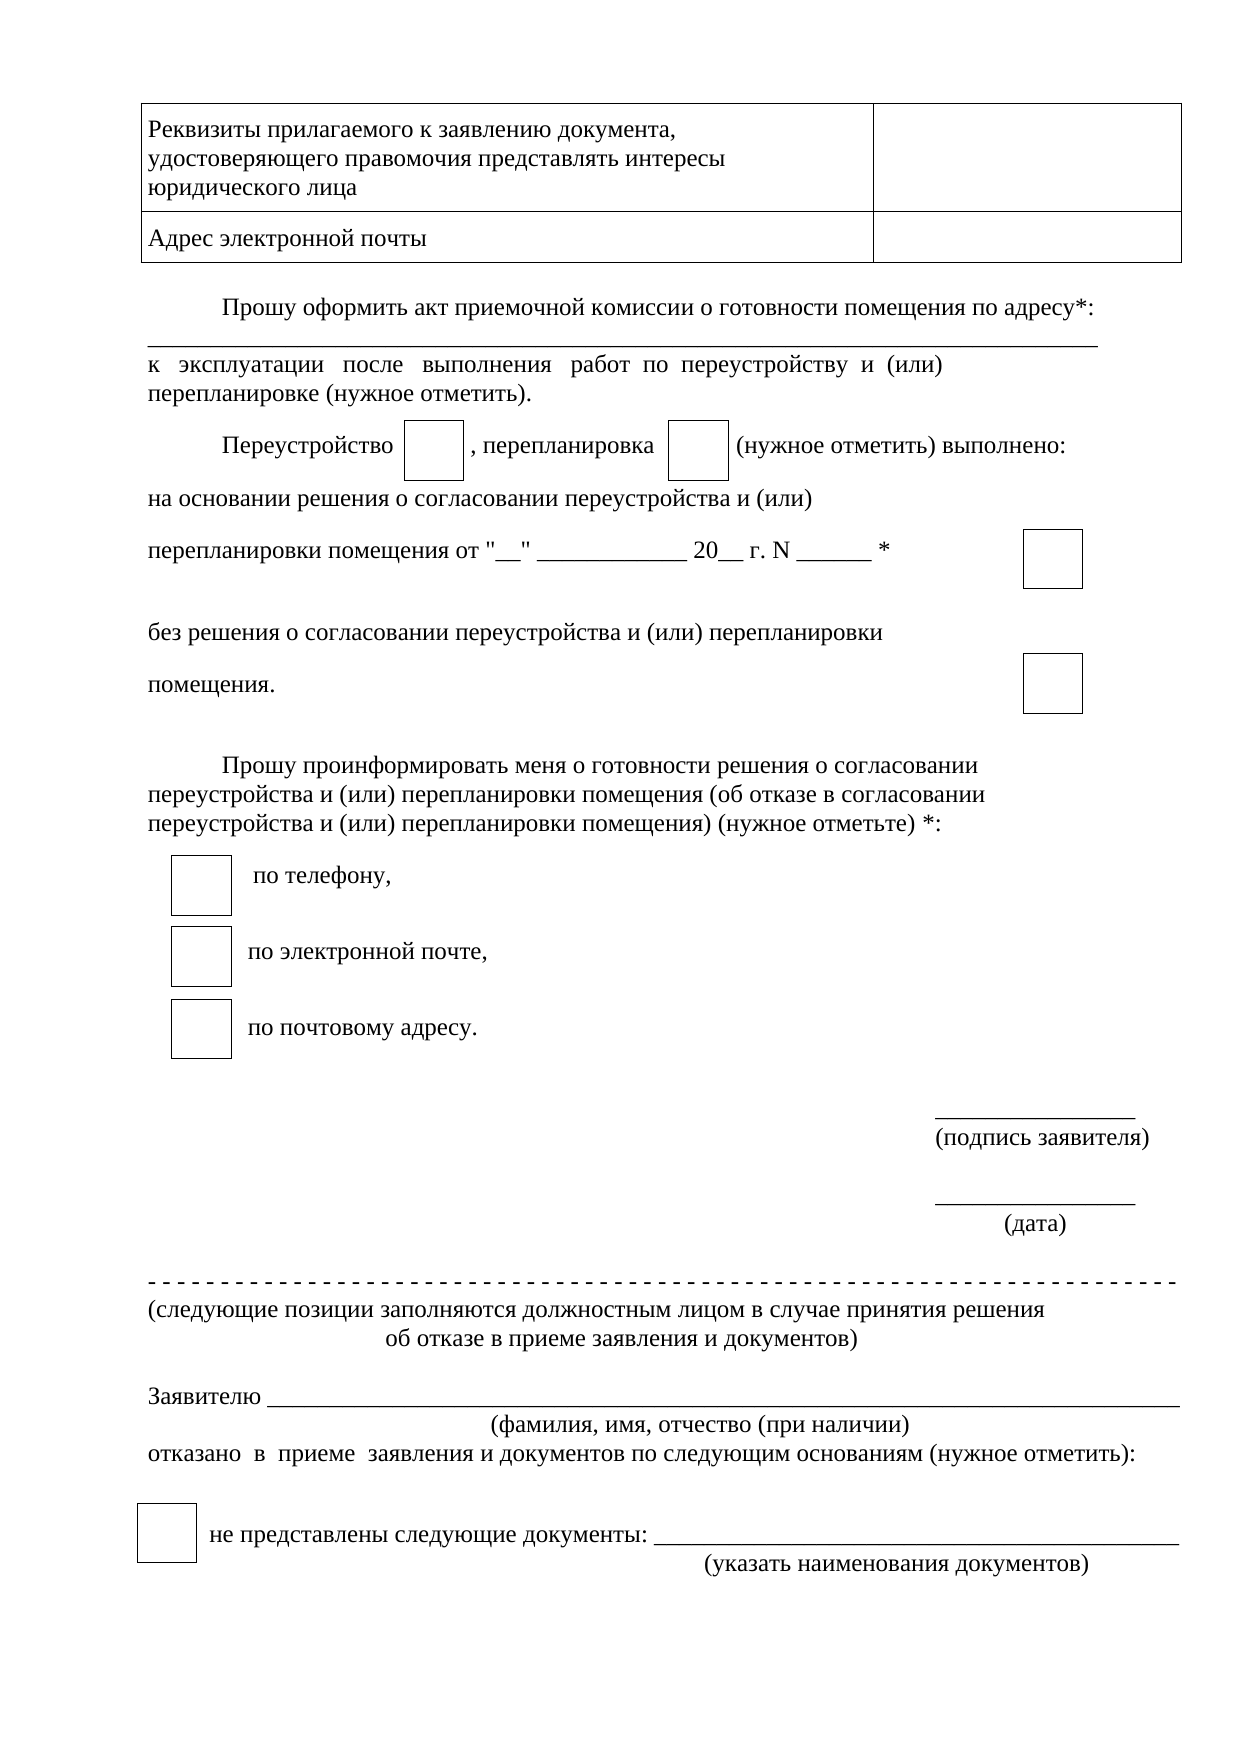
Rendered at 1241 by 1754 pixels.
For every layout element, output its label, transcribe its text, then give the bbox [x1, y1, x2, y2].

text Заявителю _________________________________________________________________________ [148, 1381, 1181, 1409]
text помещения. [148, 669, 1181, 698]
text Переустройство , перепланировка (нужное отметить) выполнено: [148, 431, 1181, 459]
text не представлены следующие документы: __________________________________________ [148, 1519, 1181, 1548]
text переустройства и (или) перепланировки помещения (об отказе в согласовании [148, 779, 1181, 808]
text по телефону, [148, 860, 1181, 889]
text ________________ [148, 1093, 1181, 1122]
text Прошу проинформировать меня о готовности решения о согласовании [148, 750, 1181, 779]
text (указать наименования документов) [148, 1548, 1181, 1577]
text (фамилия, имя, отчество (при наличии) [148, 1409, 1181, 1438]
text перепланировке (нужное отметить). [148, 378, 1181, 407]
text перепланировки помещения от "__" ____________ 20__ г. N ______ * [148, 535, 1181, 564]
text (дата) [148, 1208, 1181, 1237]
table_cell Реквизиты прилагаемого к заявлению документа, удостоверяющего правомочия представлять интересы юридического лица [142, 104, 873, 211]
table_cell [874, 212, 1181, 262]
text (следующие позиции заполняются должностным лицом в случае принятия решения [148, 1294, 1181, 1323]
text переустройства и (или) перепланировки помещения) (нужное отметьте) *: [148, 808, 1181, 836]
text по почтовому адресу. [148, 1012, 1181, 1041]
text отказано в приеме заявления и документов по следующим основаниям (нужное отметить): [148, 1438, 1181, 1467]
text об отказе в приеме заявления и документов) [148, 1323, 1181, 1352]
text ____________________________________________________________________________ [148, 321, 1181, 349]
text - - - - - - - - - - - - - - - - - - - - - - - - - - - - - - - - - - - - - - - - - - - - - - - - - - - - - - - - - - - - - - - - - - - - - - - [148, 1266, 1181, 1294]
text без решения о согласовании переустройства и (или) перепланировки [148, 617, 1181, 645]
text на основании решения о согласовании переустройства и (или) [148, 483, 1181, 512]
text (подпись заявителя) [148, 1122, 1181, 1151]
table_cell [874, 104, 1181, 211]
text к эксплуатации после выполнения работ по переустройству и (или) [148, 349, 1181, 378]
text по электронной почте, [148, 936, 1181, 965]
text ________________ [148, 1179, 1181, 1208]
text Прошу оформить акт приемочной комиссии о готовности помещения по адресу*: [148, 292, 1181, 321]
table_cell Адрес электронной почты [142, 212, 873, 262]
